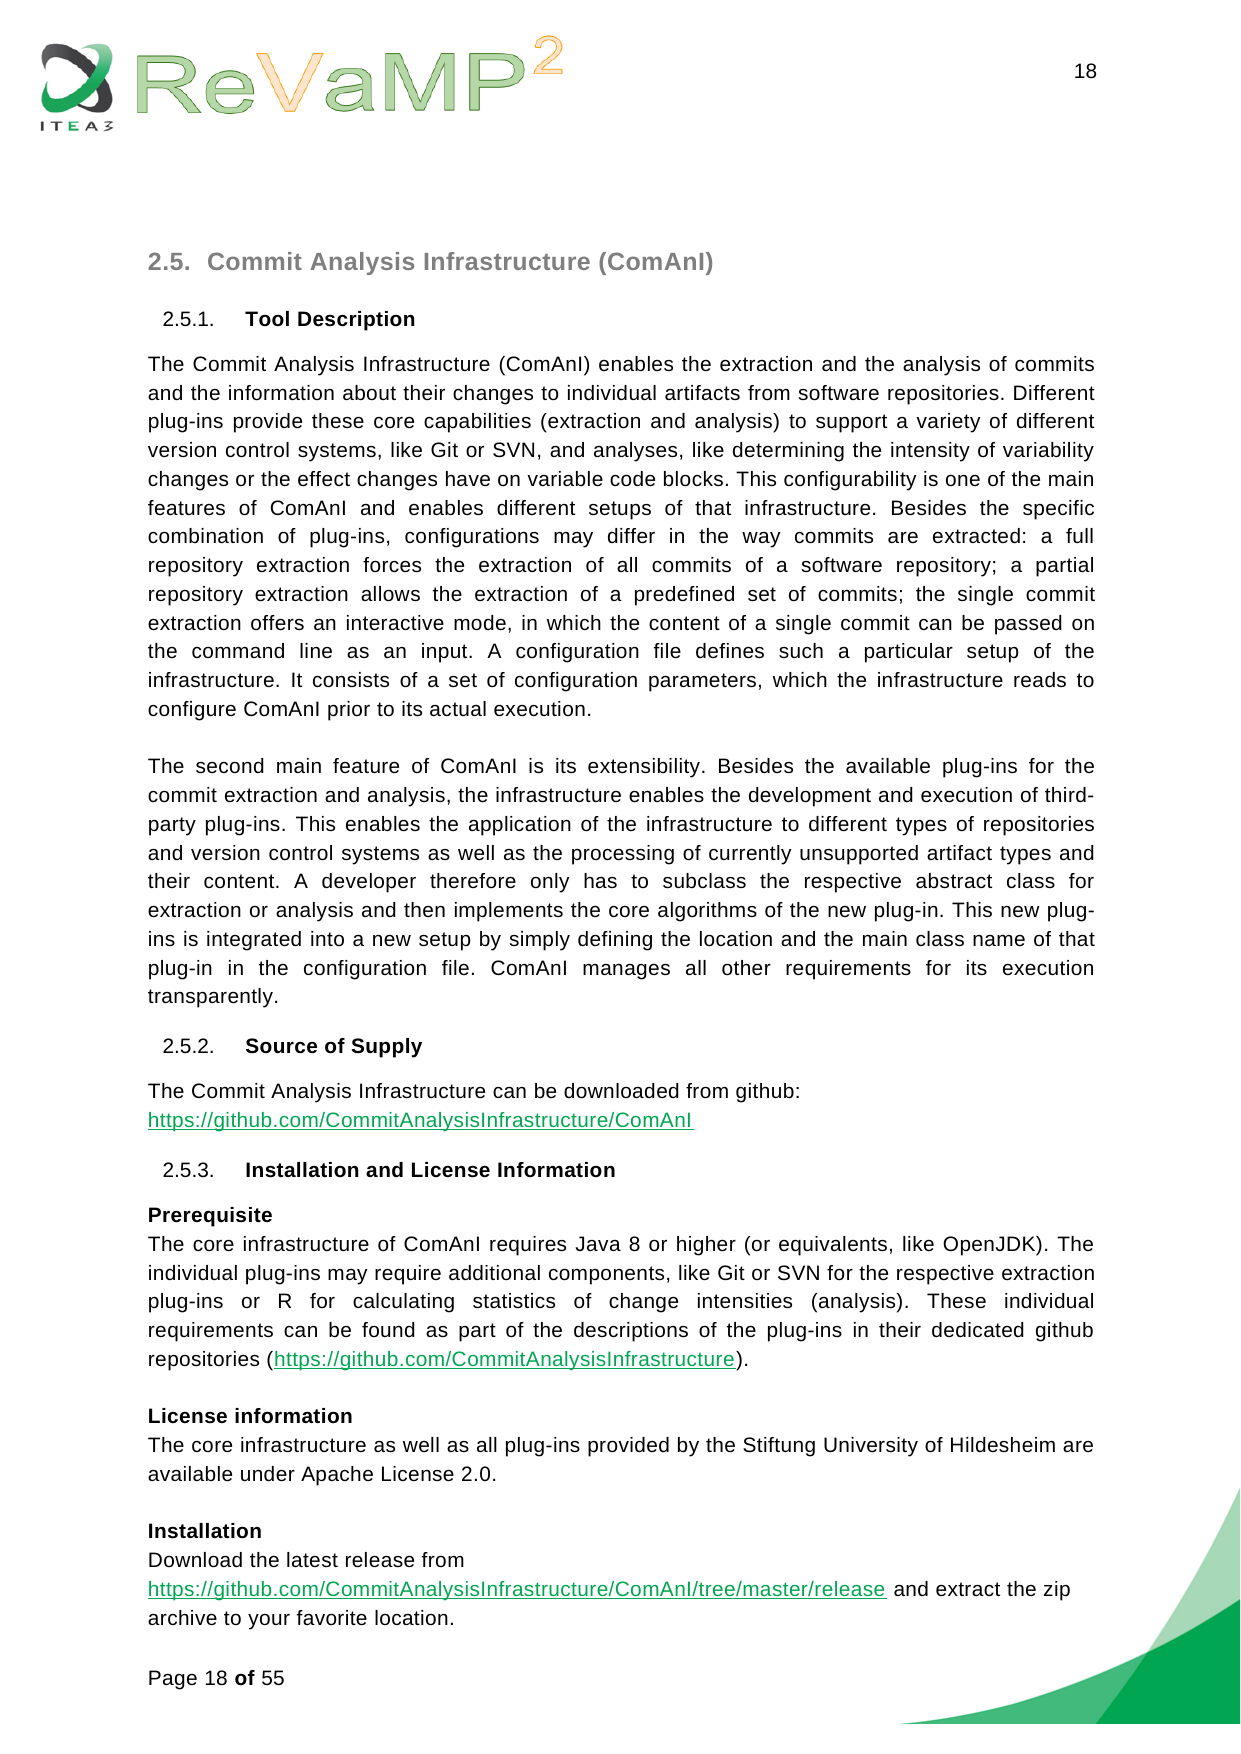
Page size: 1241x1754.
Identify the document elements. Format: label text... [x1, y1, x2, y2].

subtitle Source of Supply [162, 1034, 1097, 1058]
picture [36, 30, 569, 137]
text The second main feature of ComAnI is its extensibility. Besides the available plug-ins for the commit extraction and analysis, the infrastructure enables the development and execution of third-party plug-ins. This enables the application of the infrastructure to different types of repositories and version control systems as well as the processing of currently unsupported artifact types and their content. A developer therefore only has to subclass the respective abstract class for extraction or analysis and then implements the core algorithms of the new plug-in. This new plug-ins is integrated into a new setup by simply defining the location and the main class name of that plug-in in the configuration file. ComAnI manages all other requirements for its execution transparently. [148, 754, 1097, 1008]
subtitle Commit Analysis Infrastructure (ComAnI) [0, 247, 1097, 276]
text The Commit Analysis Infrastructure can be downloaded from github: https://github.com/CommitAnalysisInfrastructure/ComAnI [148, 1079, 1097, 1132]
subtitle Installation and License Information [162, 1158, 1097, 1182]
text Download the latest release from https://github.com/CommitAnalysisInfrastructure/ComAnI/tree/master/release and extract the zip archive to your favorite location. [148, 1548, 1097, 1629]
text Prerequisite [148, 1203, 1097, 1227]
subtitle Tool Description [162, 306, 1097, 330]
text Installation [148, 1519, 1097, 1543]
text License information [148, 1404, 1097, 1428]
text The core infrastructure as well as all plug-ins provided by the Stiftung University of Hildesheim are available under Apache License 2.0. [148, 1433, 1097, 1486]
picture [810, 1456, 1241, 1724]
text The core infrastructure of ComAnI requires Java 8 or higher (or equivalents, like OpenJDK). The individual plug-ins may require additional components, like Git or SVN for the respective extraction plug-ins or R for calculating statistics of change intensities (analysis). These individual requirements can be found as part of the descriptions of the plug-ins in their dedicated github repositories (https://github.com/CommitAnalysisInfrastructure). [148, 1232, 1097, 1371]
text The Commit Analysis Infrastructure (ComAnI) enables the extraction and the analysis of commits and the information about their changes to individual artifacts from software repositories. Different plug-ins provide these core capabilities (extraction and analysis) to support a variety of different version control systems, like Git or SVN, and analyses, like determining the intensity of variability changes or the effect changes have on variable code blocks. This configurability is one of the main features of ComAnI and enables different setups of that infrastructure. Besides the specific combination of plug-ins, configurations may differ in the way commits are extracted: a full repository extraction forces the extraction of all commits of a software repository; a partial repository extraction allows the extraction of a predefined set of commits; the single commit extraction offers an interactive mode, in which the content of a single commit can be passed on the command line as an input. A configuration file defines such a particular setup of the infrastructure. It consists of a set of configuration parameters, which the infrastructure reads to configure ComAnI prior to its actual execution. [148, 352, 1097, 721]
